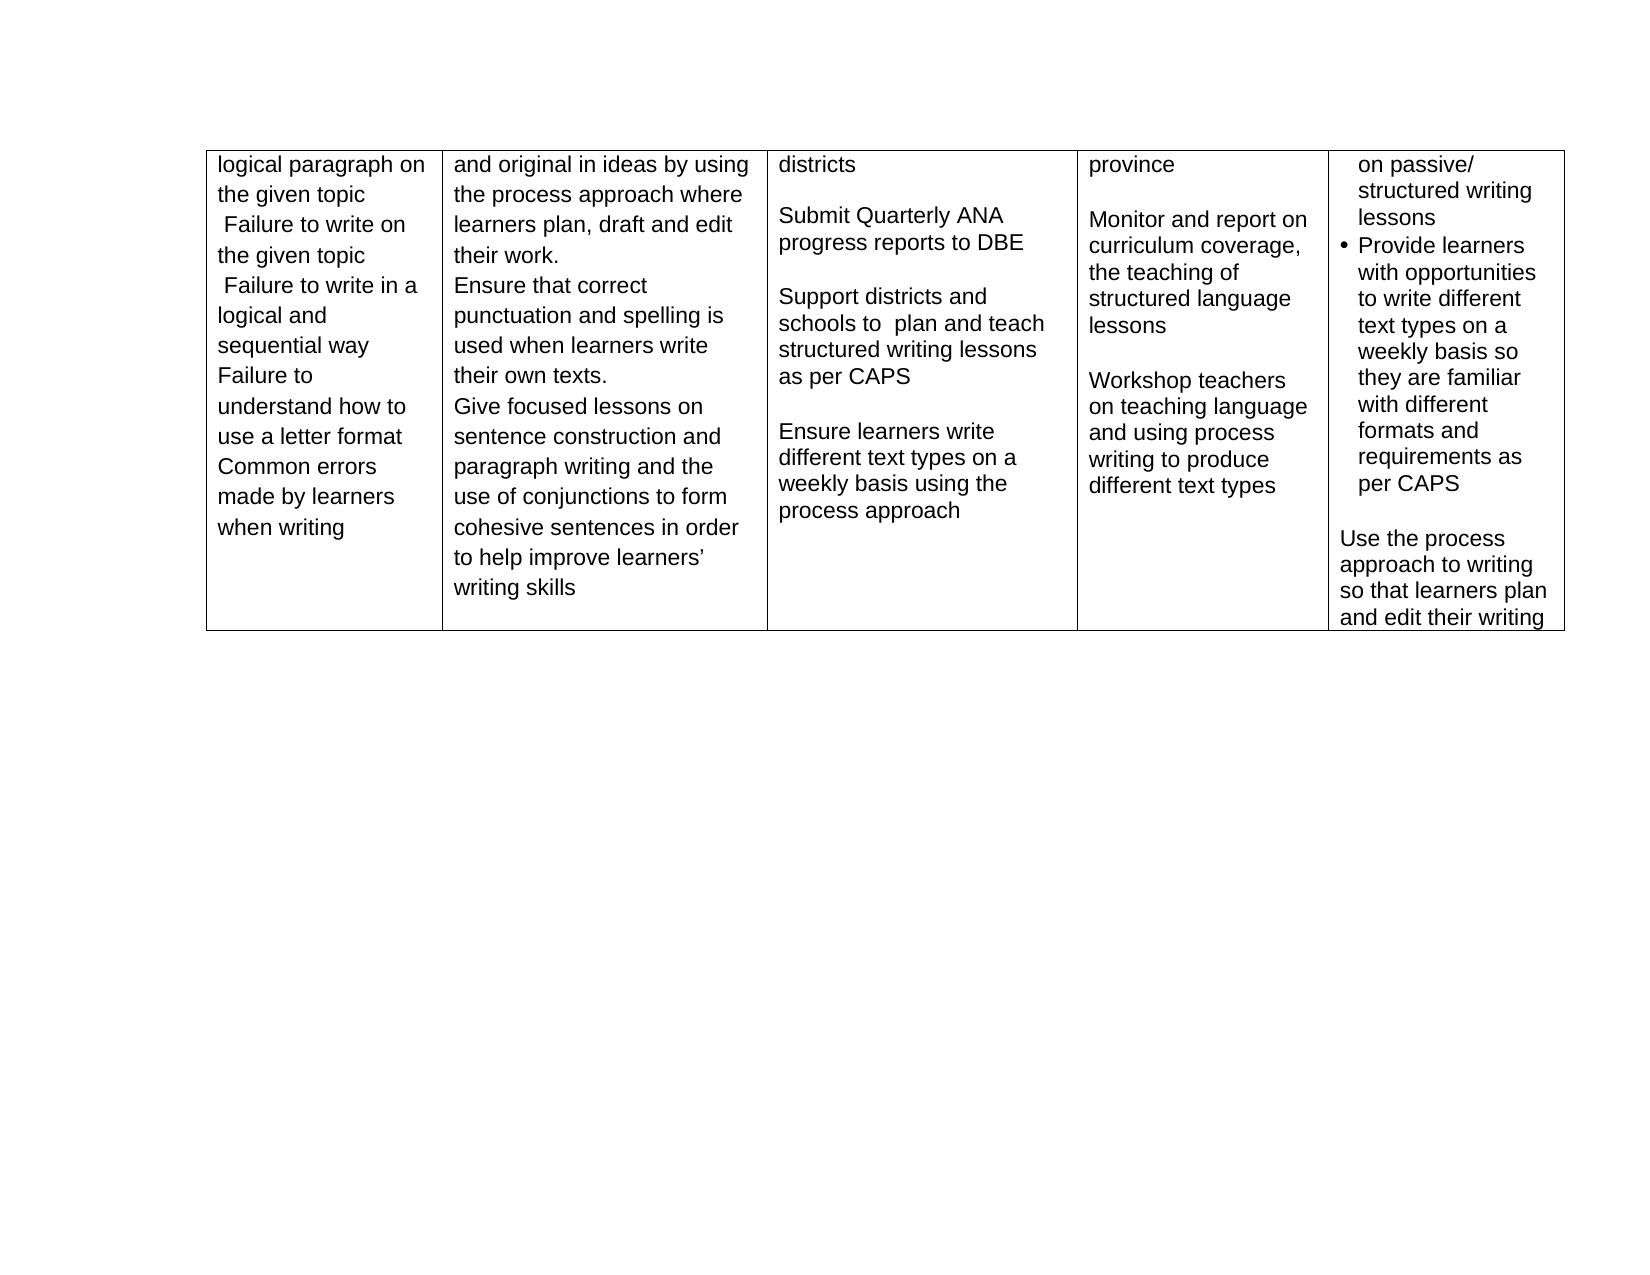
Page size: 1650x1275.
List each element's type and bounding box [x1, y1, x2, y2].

table_cell [1078, 151, 1328, 630]
table_cell [1329, 151, 1564, 630]
table_cell [207, 151, 442, 630]
table_cell [443, 151, 767, 630]
table_cell [768, 151, 1077, 630]
